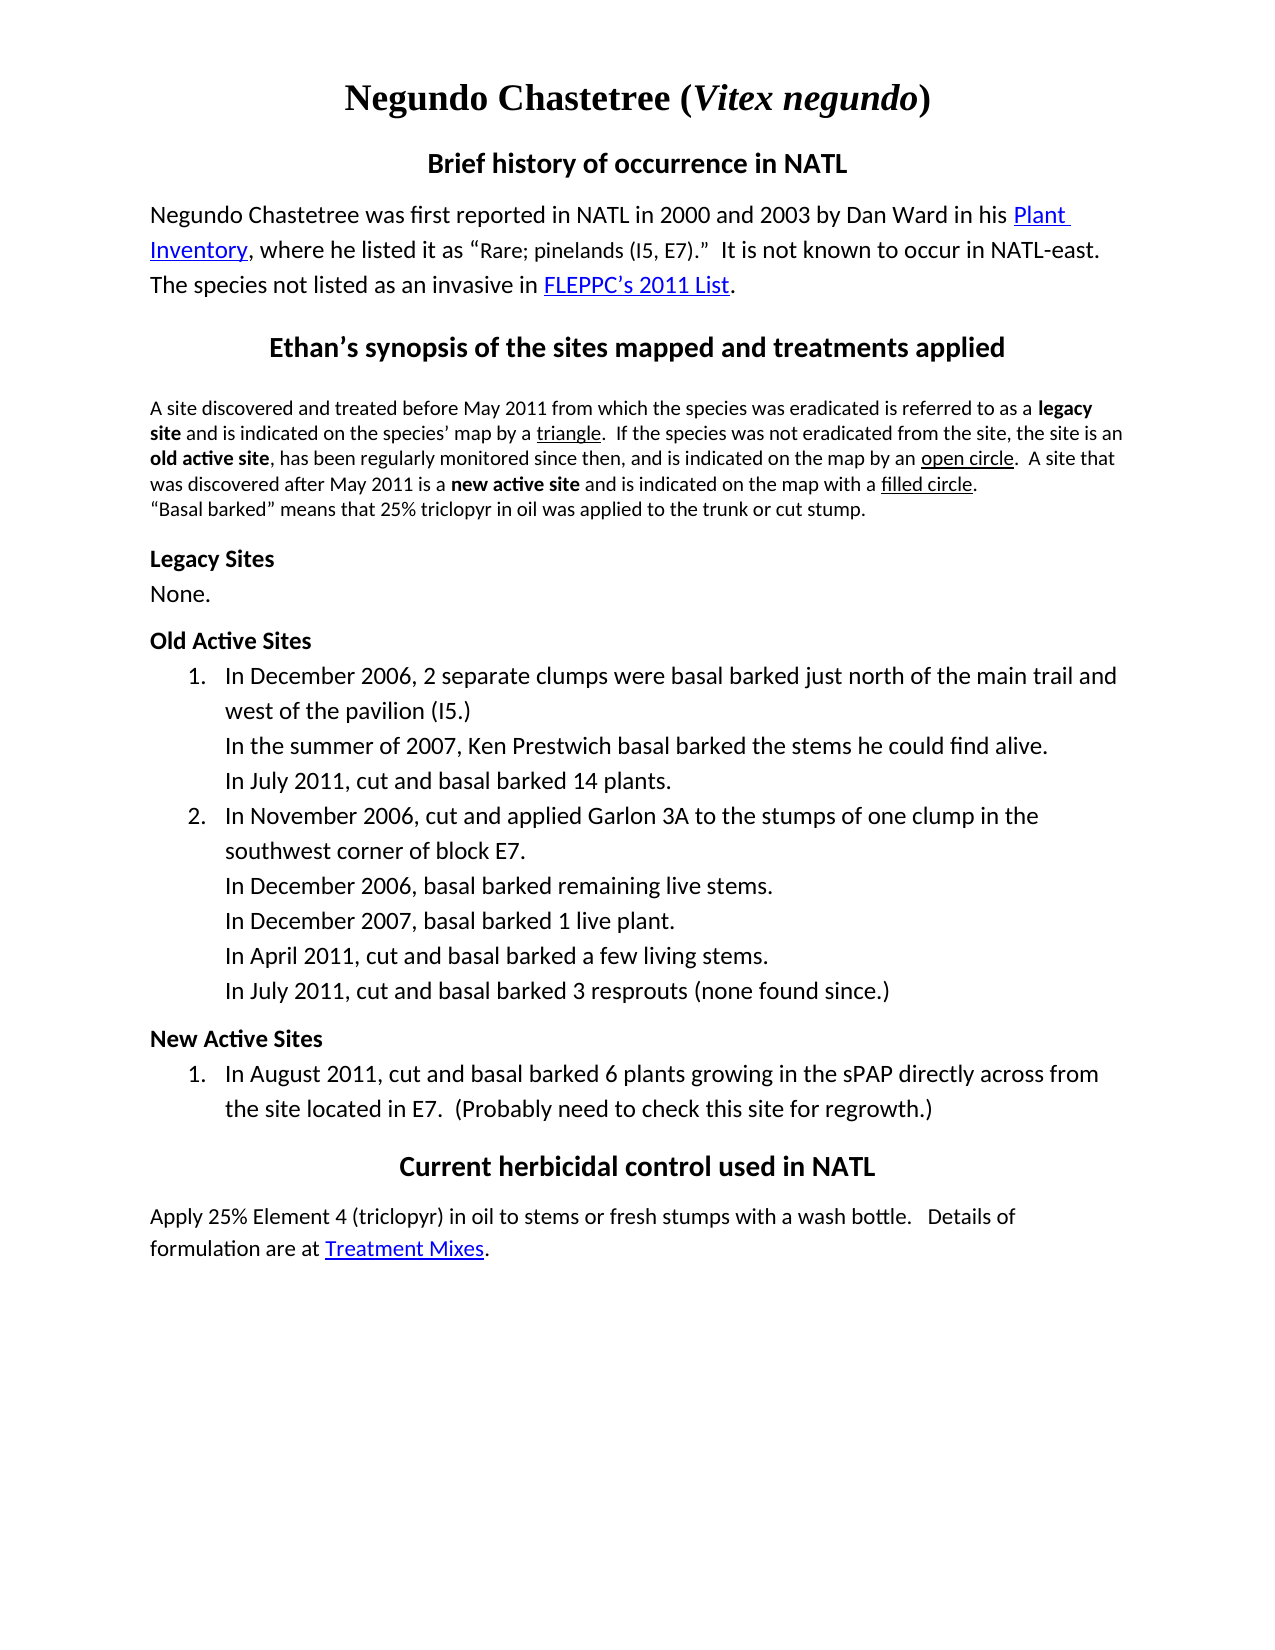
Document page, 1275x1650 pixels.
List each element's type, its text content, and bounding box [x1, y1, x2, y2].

list In November 2006, cut and applied Garlon 3A to the stumps of one clump in the southwest corner of block E7. [187, 800, 1125, 866]
text Old Active Sites [150, 625, 1125, 656]
text Current herbicidal control used in NATL [150, 1148, 1125, 1184]
text None. [150, 578, 1125, 608]
list In December 2006, basal barked remaining live stems. [225, 870, 1125, 901]
text Ethan’s synopsis of the sites mapped and treatments applied [150, 329, 1125, 364]
text New Active Sites [150, 1023, 1125, 1053]
text A site discovered and treated before May 2011 from which the species was eradicated is referred to as a legacy site and is indicated on the species’ map by a triangle. If the species was not eradicated from the site, the site is an old active site, has been regularly monitored since then, and is indicated on the map by an open circle. A site that was discovered after May 2011 is a new active site and is indicated on the map with a filled circle. “Basal barked” means that 25% triclopyr in oil was applied to the trunk or cut stump. [150, 395, 1125, 522]
text Brief history of occurrence in NATL [150, 145, 1125, 181]
text Negundo Chastetree was first reported in NATL in 2000 and 2003 by Dan Ward in his Plant Inventory, where he listed it as “Rare; pinelands (I5, E7).” It is not known to occur in NATL-east. The species not listed as an invasive in FLEPPC’s 2011 List. [150, 199, 1125, 299]
list In July 2011, cut and basal barked 14 plants. [225, 765, 1125, 796]
list In the summer of 2007, Ken Prestwich basal barked the stems he could find alive. [225, 730, 1125, 761]
list In April 2011, cut and basal barked a few living stems. [225, 940, 1125, 971]
list In July 2011, cut and basal barked 3 resprouts (none found since.) [225, 975, 1125, 1006]
text Negundo Chastetree (Vitex negundo) [150, 75, 1125, 118]
list In December 2007, basal barked 1 live plant. [225, 905, 1125, 936]
list In August 2011, cut and basal barked 6 plants growing in the sPAP directly across from the site located in E7. (Probably need to check this site for regrowth.) [187, 1058, 1125, 1123]
list In December 2006, 2 separate clumps were basal barked just north of the main trail and west of the pavilion (I5.) [187, 660, 1125, 726]
text Apply 25% Element 4 (triclopyr) in oil to stems or fresh stumps with a wash bottle. Details of formulation are at Treatment Mixes. [150, 1202, 1125, 1262]
text Legacy Sites [150, 543, 1125, 573]
